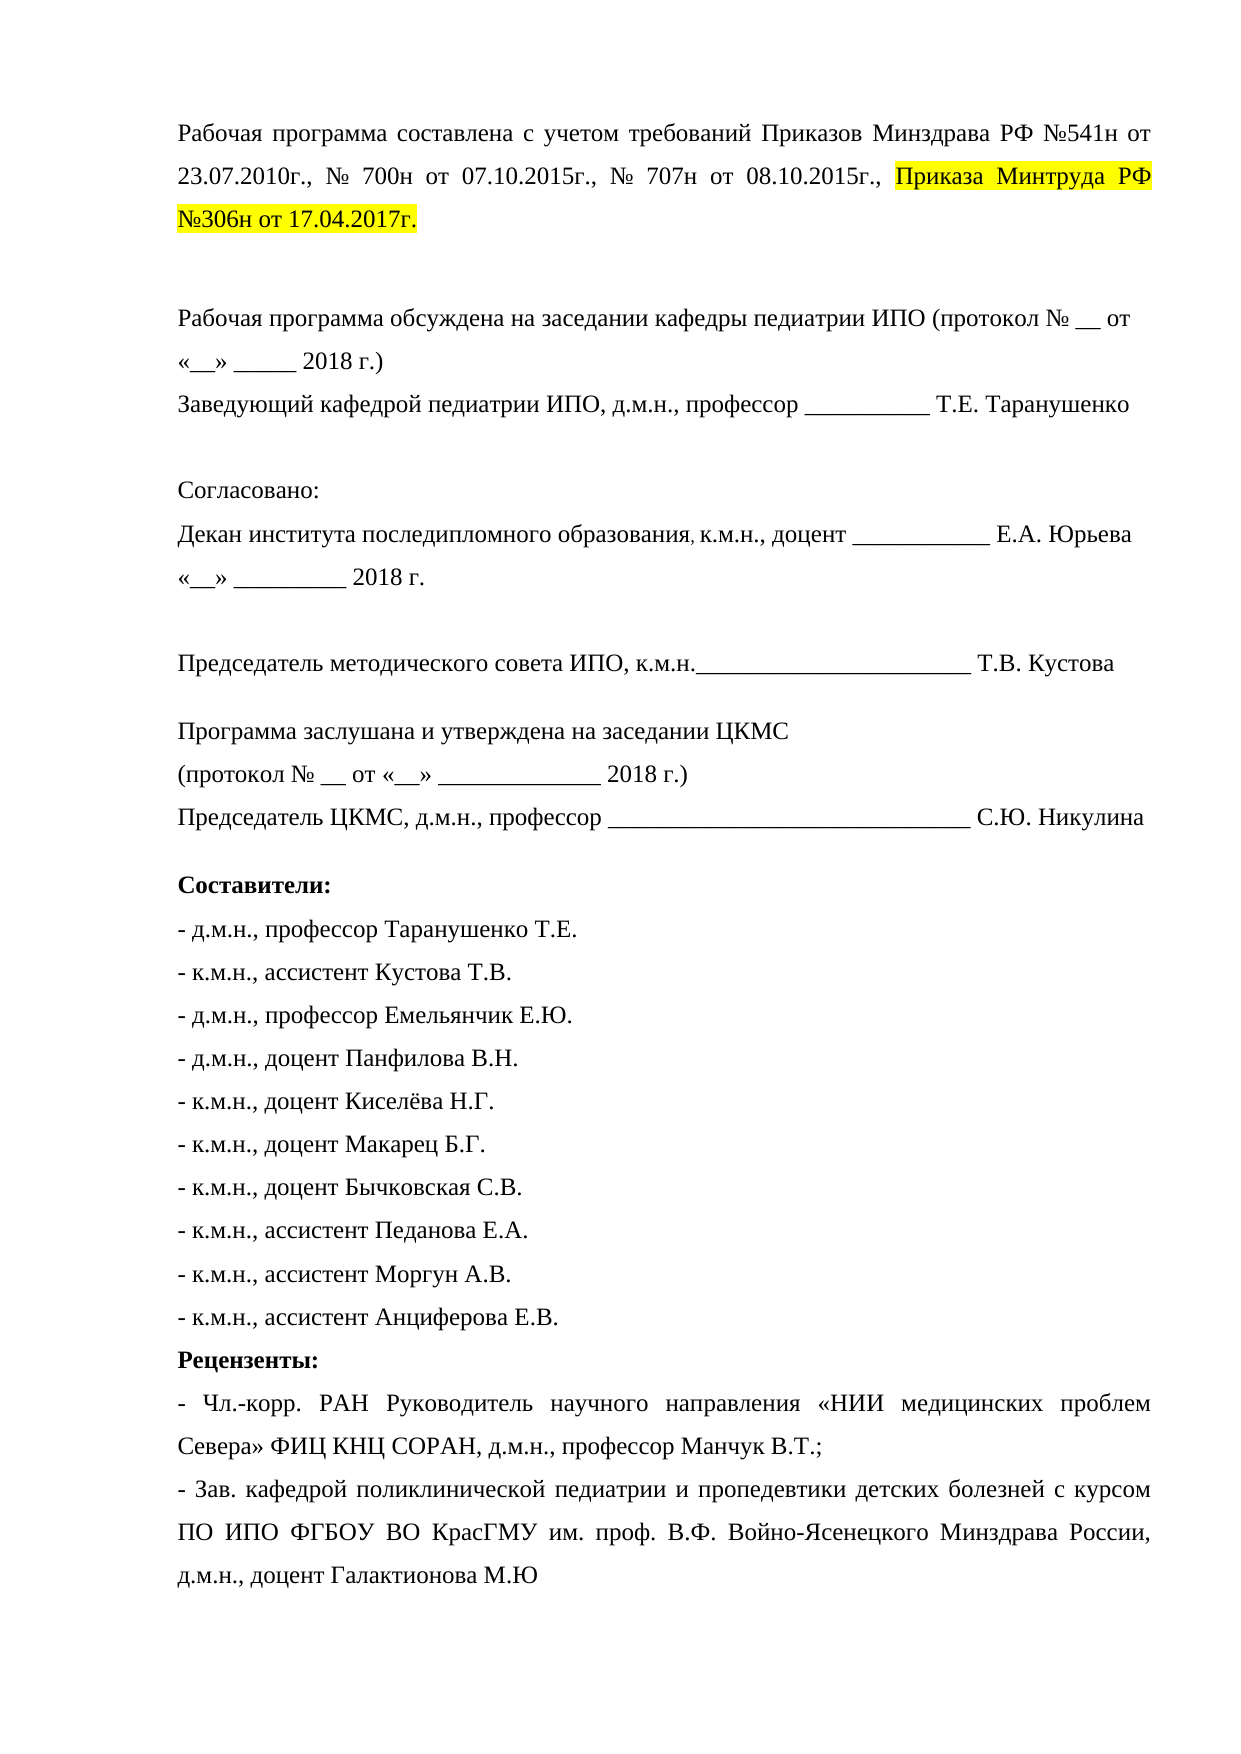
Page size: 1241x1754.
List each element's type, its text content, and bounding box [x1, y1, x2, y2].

text Рабочая программа обсуждена на заседании кафедры педиатрии ИПО (протокол № __ от «__» _____ 2018 г.) [177, 303, 1152, 375]
text «__» _________ 2018 г. [177, 562, 1152, 591]
text Рецензенты: [177, 1345, 1152, 1374]
text Рабочая программа составлена с учетом требований Приказов Минздрава РФ №541н от 23.07.2010г., № 700н от 07.10.2015г., № 707н от 08.10.2015г., Приказа Минтруда РФ №306н от 17.04.2017г. [177, 118, 1152, 233]
text - к.м.н., доцент Макарец Б.Г. [177, 1129, 1152, 1158]
text Составители: [177, 871, 1152, 899]
text Заведующий кафедрой педиатрии ИПО, д.м.н., профессор __________ Т.Е. Таранушенко [177, 389, 1152, 418]
text Председатель ЦКМС, д.м.н., профессор _____________________________ С.Ю. Никулина [177, 802, 1152, 831]
text - к.м.н., ассистент Кустова Т.В. [177, 957, 1152, 986]
text - д.м.н., профессор Таранушенко Т.Е. [177, 914, 1152, 942]
text - к.м.н., ассистент Анциферова Е.В. [177, 1302, 1152, 1331]
text (протокол № __ от «__» _____________ 2018 г.) [177, 759, 1152, 788]
text Согласовано: [177, 476, 1152, 504]
text - к.м.н., доцент Киселёва Н.Г. [177, 1086, 1152, 1115]
text - к.м.н., доцент Бычковская С.В. [177, 1172, 1152, 1201]
text - Зав. кафедрой поликлинической педиатрии и пропедевтики детских болезней с курсом ПО ИПО ФГБОУ ВО КрасГМУ им. проф. В.Ф. Войно-Ясенецкого Минздрава России, д.м.н., доцент Галактионова М.Ю [177, 1474, 1152, 1589]
text Председатель методического совета ИПО, к.м.н.______________________ Т.В. Кустова [177, 648, 1152, 677]
text Декан института последипломного образования, к.м.н., доцент ___________ Е.А. Юрьева [177, 519, 1152, 547]
text - к.м.н., ассистент Моргун А.В. [177, 1259, 1152, 1287]
text - к.м.н., ассистент Педанова Е.А. [177, 1216, 1152, 1244]
text - Чл.-корр. РАН Руководитель научного направления «НИИ медицинских проблем Севера» ФИЦ КНЦ СОРАН, д.м.н., профессор Манчук В.Т.; [177, 1388, 1152, 1460]
text - д.м.н., профессор Емельянчик Е.Ю. [177, 1000, 1152, 1029]
text Программа заслушана и утверждена на заседании ЦКМС [177, 716, 1152, 745]
text - д.м.н., доцент Панфилова В.Н. [177, 1043, 1152, 1072]
